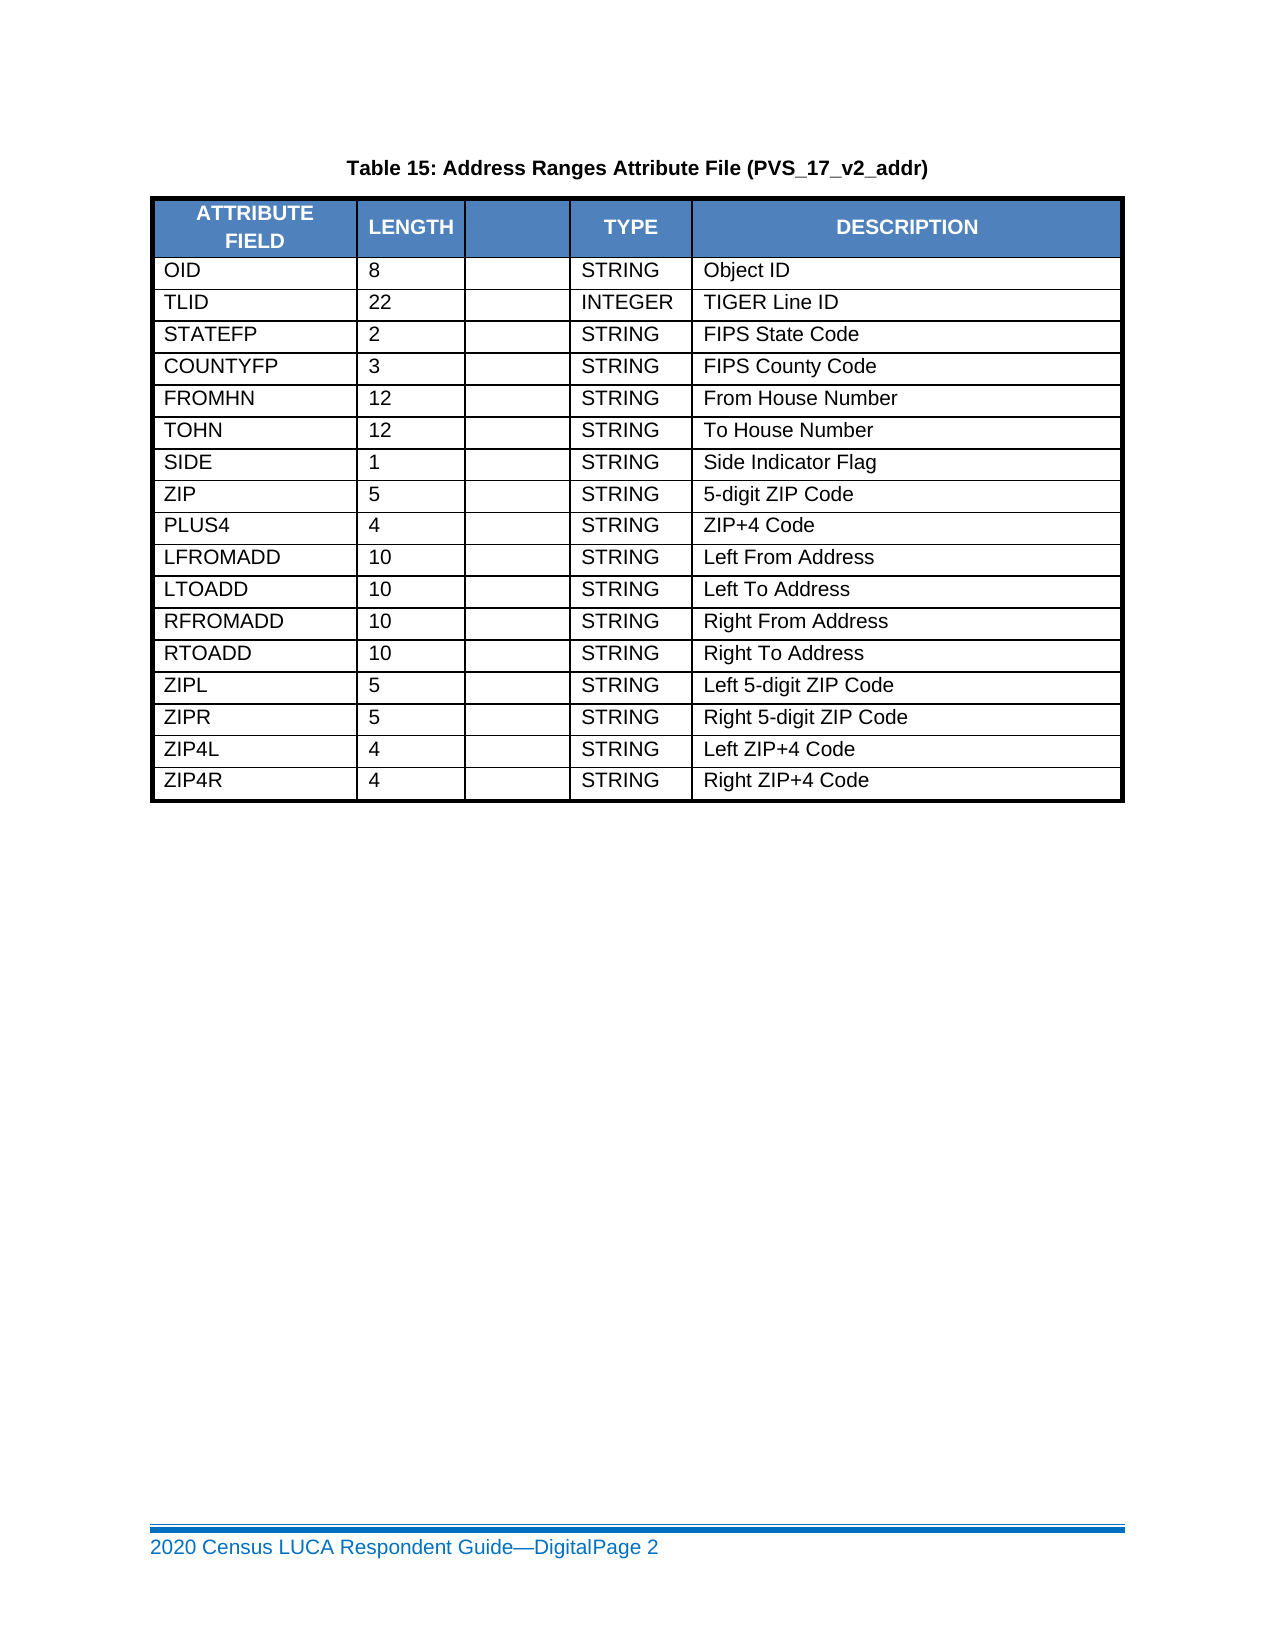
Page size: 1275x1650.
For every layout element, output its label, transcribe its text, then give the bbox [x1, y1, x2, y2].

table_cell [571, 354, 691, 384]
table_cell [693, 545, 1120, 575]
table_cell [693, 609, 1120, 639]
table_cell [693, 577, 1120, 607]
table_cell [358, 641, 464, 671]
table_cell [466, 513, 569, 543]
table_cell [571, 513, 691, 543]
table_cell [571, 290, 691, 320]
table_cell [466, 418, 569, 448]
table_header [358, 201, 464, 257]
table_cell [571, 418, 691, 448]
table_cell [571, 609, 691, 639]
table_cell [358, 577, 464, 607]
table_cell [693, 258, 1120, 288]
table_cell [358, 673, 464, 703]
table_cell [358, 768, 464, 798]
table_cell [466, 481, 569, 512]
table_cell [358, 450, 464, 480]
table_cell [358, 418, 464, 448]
text Table 15: Address Ranges Attribute File (PVS_17_v2_addr) [150, 156, 1125, 180]
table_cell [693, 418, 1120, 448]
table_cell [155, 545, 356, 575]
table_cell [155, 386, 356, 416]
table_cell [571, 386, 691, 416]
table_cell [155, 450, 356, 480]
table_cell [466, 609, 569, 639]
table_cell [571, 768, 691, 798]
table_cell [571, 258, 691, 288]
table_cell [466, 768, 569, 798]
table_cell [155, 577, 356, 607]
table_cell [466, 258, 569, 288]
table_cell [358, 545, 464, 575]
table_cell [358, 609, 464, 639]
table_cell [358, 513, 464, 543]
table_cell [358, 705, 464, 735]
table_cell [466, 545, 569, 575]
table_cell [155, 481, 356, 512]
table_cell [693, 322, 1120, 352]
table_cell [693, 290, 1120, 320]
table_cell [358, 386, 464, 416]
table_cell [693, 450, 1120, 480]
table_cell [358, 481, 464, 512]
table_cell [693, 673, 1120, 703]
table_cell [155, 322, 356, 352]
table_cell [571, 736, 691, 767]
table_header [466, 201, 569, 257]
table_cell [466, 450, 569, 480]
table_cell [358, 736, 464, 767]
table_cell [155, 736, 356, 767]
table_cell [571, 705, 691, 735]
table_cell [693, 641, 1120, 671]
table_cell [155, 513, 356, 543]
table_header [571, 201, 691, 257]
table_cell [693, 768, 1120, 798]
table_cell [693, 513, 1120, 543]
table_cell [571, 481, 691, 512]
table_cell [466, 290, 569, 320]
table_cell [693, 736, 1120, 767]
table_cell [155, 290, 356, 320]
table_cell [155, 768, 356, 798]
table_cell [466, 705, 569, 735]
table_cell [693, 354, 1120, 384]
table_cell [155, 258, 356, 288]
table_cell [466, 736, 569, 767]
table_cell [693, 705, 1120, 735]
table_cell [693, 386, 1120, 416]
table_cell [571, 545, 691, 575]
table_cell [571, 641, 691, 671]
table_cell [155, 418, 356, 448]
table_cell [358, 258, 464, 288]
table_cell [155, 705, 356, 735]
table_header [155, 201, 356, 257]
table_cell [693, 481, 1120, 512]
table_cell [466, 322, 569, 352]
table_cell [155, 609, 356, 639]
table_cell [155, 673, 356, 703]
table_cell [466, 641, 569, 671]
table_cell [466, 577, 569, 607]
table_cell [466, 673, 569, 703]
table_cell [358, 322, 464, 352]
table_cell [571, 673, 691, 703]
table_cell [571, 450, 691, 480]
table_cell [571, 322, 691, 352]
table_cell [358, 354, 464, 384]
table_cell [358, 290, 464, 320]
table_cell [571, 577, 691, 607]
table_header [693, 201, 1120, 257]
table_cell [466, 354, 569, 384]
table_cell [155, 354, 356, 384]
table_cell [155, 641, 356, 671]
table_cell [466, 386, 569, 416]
